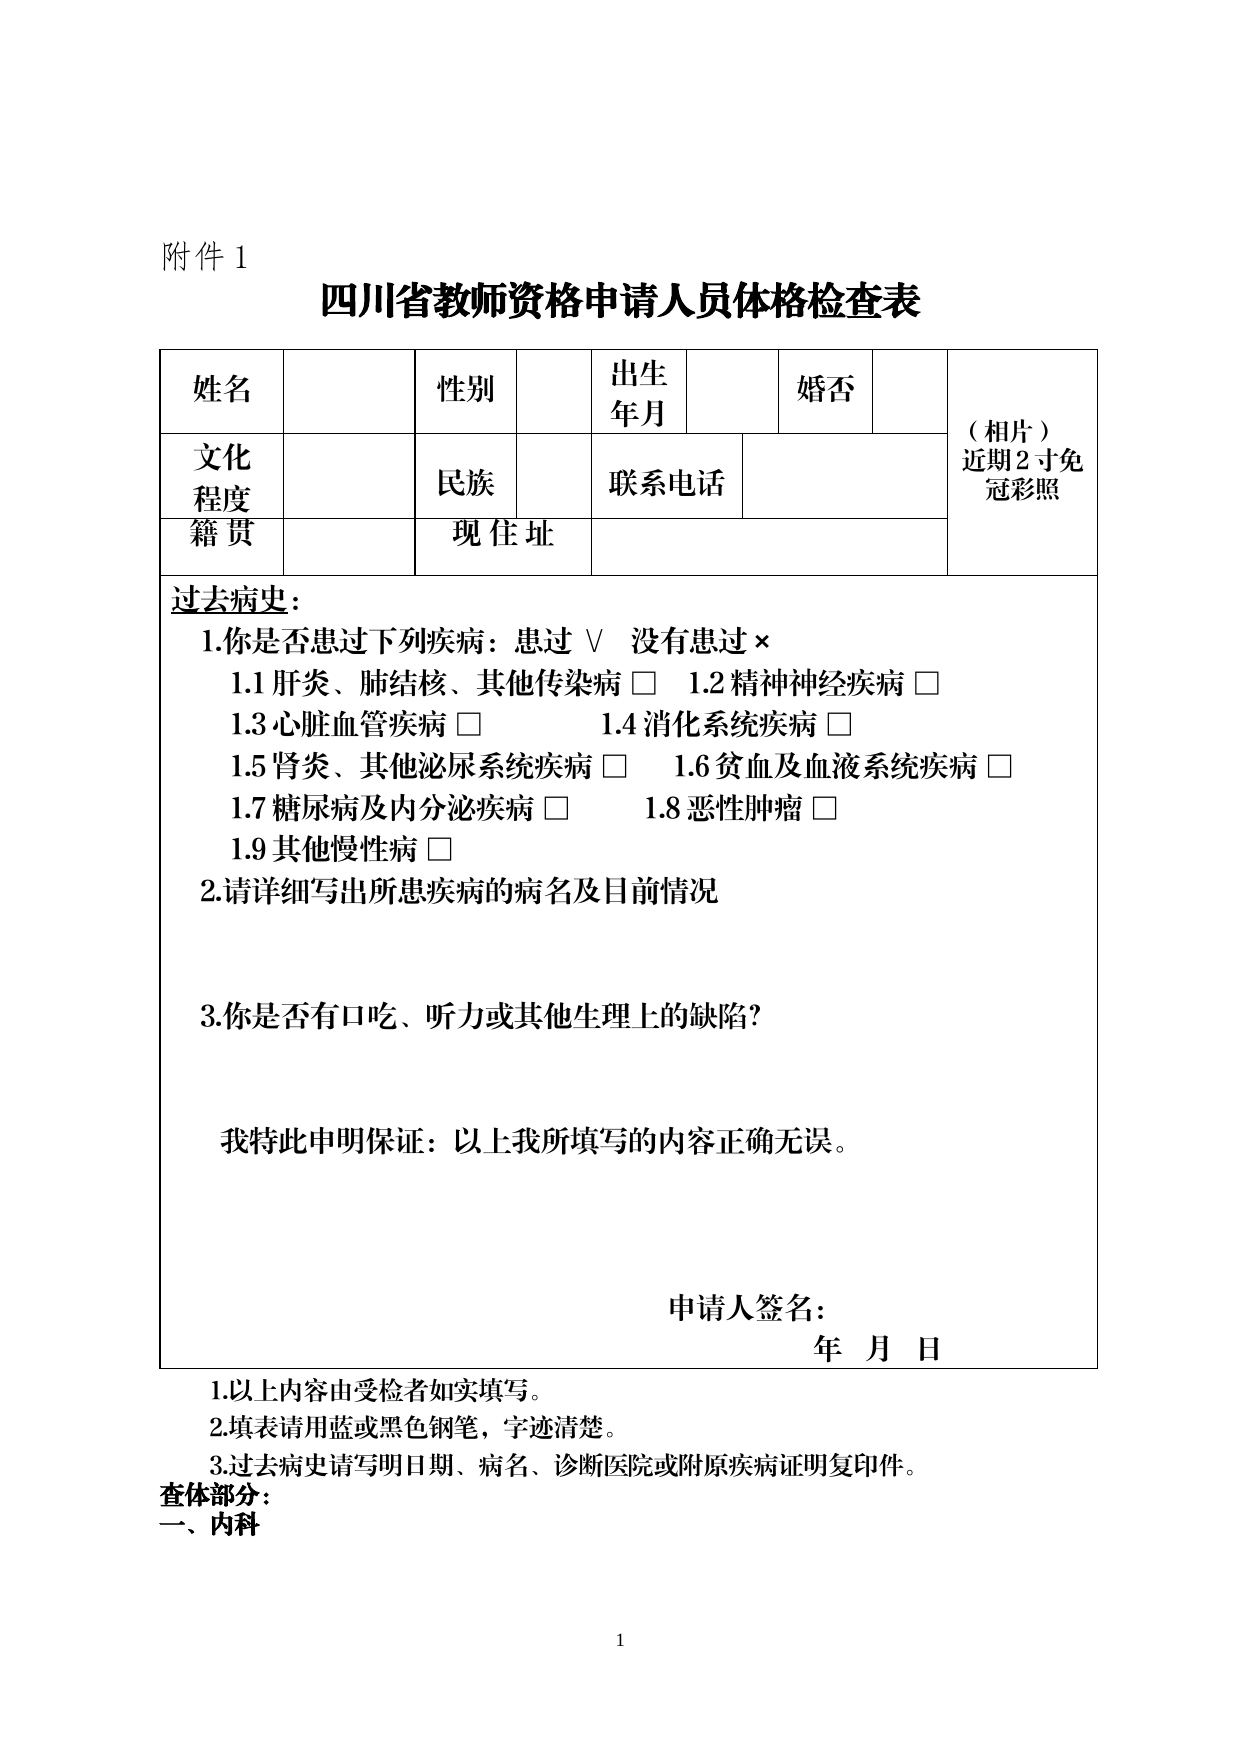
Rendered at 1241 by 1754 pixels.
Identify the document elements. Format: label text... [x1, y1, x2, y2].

text 查体部分： [159, 1482, 1081, 1511]
table_cell [592, 519, 947, 575]
table_cell 民族 [416, 434, 516, 517]
table_header [284, 350, 414, 433]
table_header 婚否 [779, 350, 872, 433]
table_cell [743, 434, 947, 517]
table_cell 文化 程度 [161, 434, 283, 517]
table_header 姓名 [161, 350, 283, 433]
table_header [687, 350, 778, 433]
text 2.填表请用蓝或黑色钢笔，字迹清楚。 [159, 1407, 1081, 1444]
table_cell 联系电话 [592, 434, 742, 517]
table_cell 过去病史： 1.你是否患过下列疾病：患过 ∨ 没有患过× 1.1肝炎、肺结核、其他传染病 □ 1.2精神神经疾病 □ 1.3心脏血管疾病 □ 1.4消化系统疾病 □ 1.5肾炎、其他泌尿系统疾病 □ 1.6贫血及血液系统疾病 □ 1.7糖尿病及内分泌疾病 □ 1.8恶性肿瘤 □ 1.9其他慢性病 □ 2.请详细写出所患疾病的病名及目前情况 3.你是否有口吃、听力或其他生理上的缺陷？ 我特此申明保证：以上我所填写的内容正确无误。 申请人签名： 年 月 日 [161, 576, 1097, 1368]
table_header 性别 [416, 350, 516, 433]
table_header （相片） 近期2寸免冠彩照 [948, 350, 1097, 575]
text 四川省教师资格申请人员体格检查表 [159, 281, 1081, 325]
table_cell 籍 贯 [161, 519, 283, 575]
table_cell [284, 519, 414, 575]
text 3.过去病史请写明日期、病名、诊断医院或附原疾病证明复印件。 [159, 1444, 1081, 1482]
table_cell [517, 434, 591, 517]
text 1.以上内容由受检者如实填写。 [159, 1369, 1081, 1407]
text 一、内科 [159, 1511, 1081, 1540]
text 附件1 [159, 218, 1081, 281]
table_header 出生 年月 [592, 350, 686, 433]
table_header [873, 350, 947, 433]
table_cell 现 住 址 [416, 519, 591, 575]
table_header [517, 350, 591, 433]
table_cell [284, 434, 414, 517]
